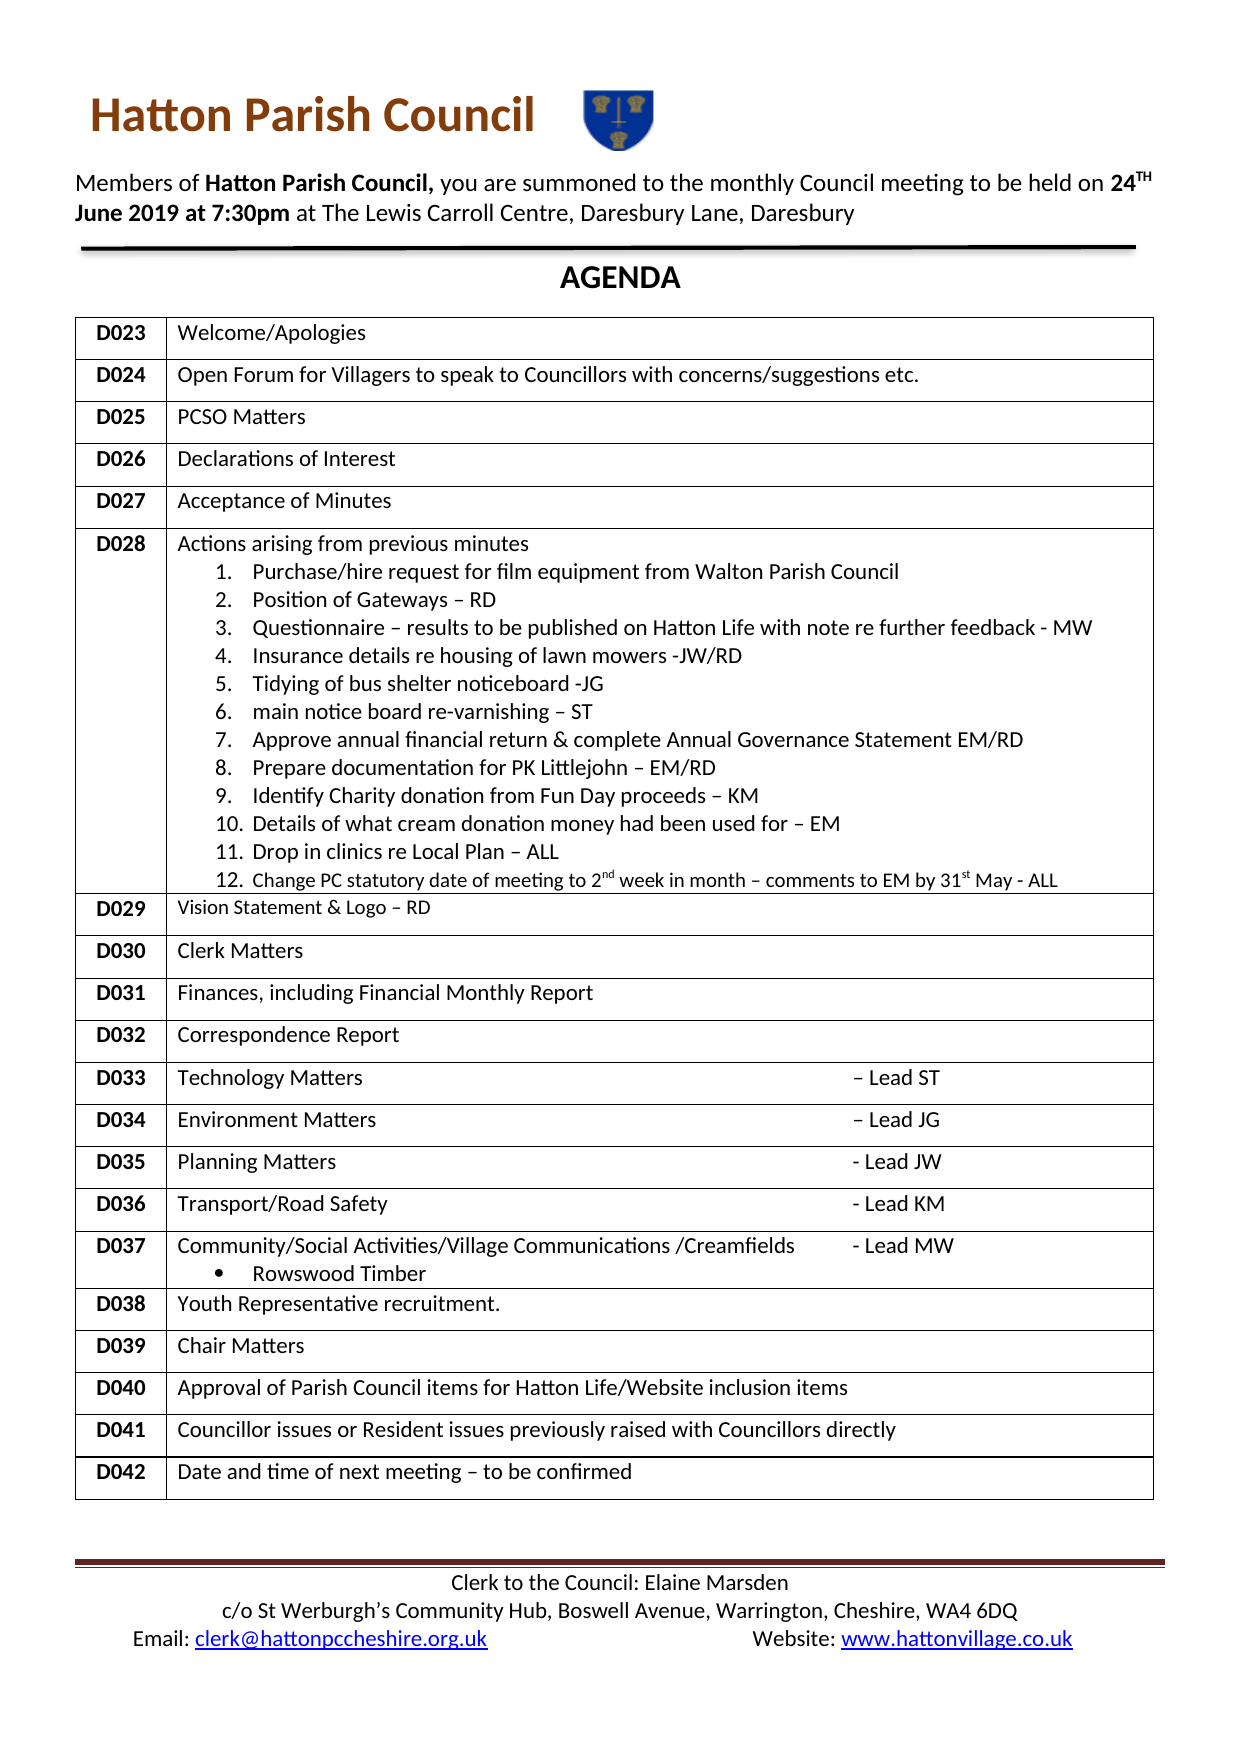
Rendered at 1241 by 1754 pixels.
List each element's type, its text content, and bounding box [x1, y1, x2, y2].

table_cell Chair Matters [167, 1331, 1153, 1372]
table_cell D025 [76, 402, 166, 443]
picture [578, 82, 664, 151]
table_cell D031 [76, 979, 166, 1019]
table_cell Finances, including Financial Monthly Report [167, 979, 1153, 1019]
table_header D023 [76, 318, 166, 359]
table_cell Date and time of next meeting – to be confirmed [167, 1458, 1153, 1498]
table_cell D039 [76, 1331, 166, 1372]
text AGENDA [75, 256, 1165, 297]
table_cell D038 [76, 1289, 166, 1330]
table_cell D037 [76, 1232, 166, 1288]
table_cell D035 [76, 1147, 166, 1188]
table_cell D040 [76, 1373, 166, 1414]
table_cell D036 [76, 1189, 166, 1231]
table_cell Councillor issues or Resident issues previously raised with Councillors directly [167, 1415, 1153, 1456]
table_cell D026 [76, 444, 166, 486]
table_cell Clerk Matters [167, 936, 1153, 977]
table_cell D028 [76, 529, 166, 893]
table_cell D029 [76, 894, 166, 935]
table_cell Environment Matters – Lead JG [167, 1105, 1153, 1146]
table_cell Actions arising from previous minutes Purchase/hire request for film equipment from Walton Parish Council Position of Gateways – RD Questionnaire – results to be published on Hatton Life with note re further feedback - MW Insurance details re housing of lawn mowers -JW/RD Tidying of bus shelter noticeboard -JG main notice board re-varnishing – ST Approve annual financial return & complete Annual Governance Statement EM/RD Prepare documentation for PK Littlejohn – EM/RD Identify Charity donation from Fun Day proceeds – KM Details of what cream donation money had been used for – EM Drop in clinics re Local Plan – ALL Change PC statutory date of meeting to 2nd week in month – comments to EM by 31st May - ALL [167, 529, 1153, 893]
table_cell D030 [76, 936, 166, 977]
table_cell D024 [76, 360, 166, 401]
table_cell Technology Matters – Lead ST [167, 1063, 1153, 1104]
table_cell Declarations of Interest [167, 444, 1153, 486]
table_cell Acceptance of Minutes [167, 487, 1153, 528]
table_cell D033 [76, 1063, 166, 1104]
table_cell Open Forum for Villagers to speak to Councillors with concerns/suggestions etc. [167, 360, 1153, 401]
table_cell Planning Matters - Lead JW [167, 1147, 1153, 1188]
table_cell Transport/Road Safety - Lead KM [167, 1189, 1153, 1231]
table_cell PCSO Matters [167, 402, 1153, 443]
table_cell Community/Social Activities/Village Communications /Creamfields - Lead MW Rowswood Timber [167, 1232, 1153, 1288]
table_cell D032 [76, 1021, 166, 1062]
table_cell Youth Representative recruitment. [167, 1289, 1153, 1330]
table_cell D034 [76, 1105, 166, 1146]
table_cell D027 [76, 487, 166, 528]
table_cell D042 [76, 1458, 166, 1498]
table_header Welcome/Apologies [167, 318, 1153, 359]
table_cell D041 [76, 1415, 166, 1456]
table_cell Vision Statement & Logo – RD [167, 894, 1153, 935]
table_cell Correspondence Report [167, 1021, 1153, 1062]
table_cell Approval of Parish Council items for Hatton Life/Website inclusion items [167, 1373, 1153, 1414]
